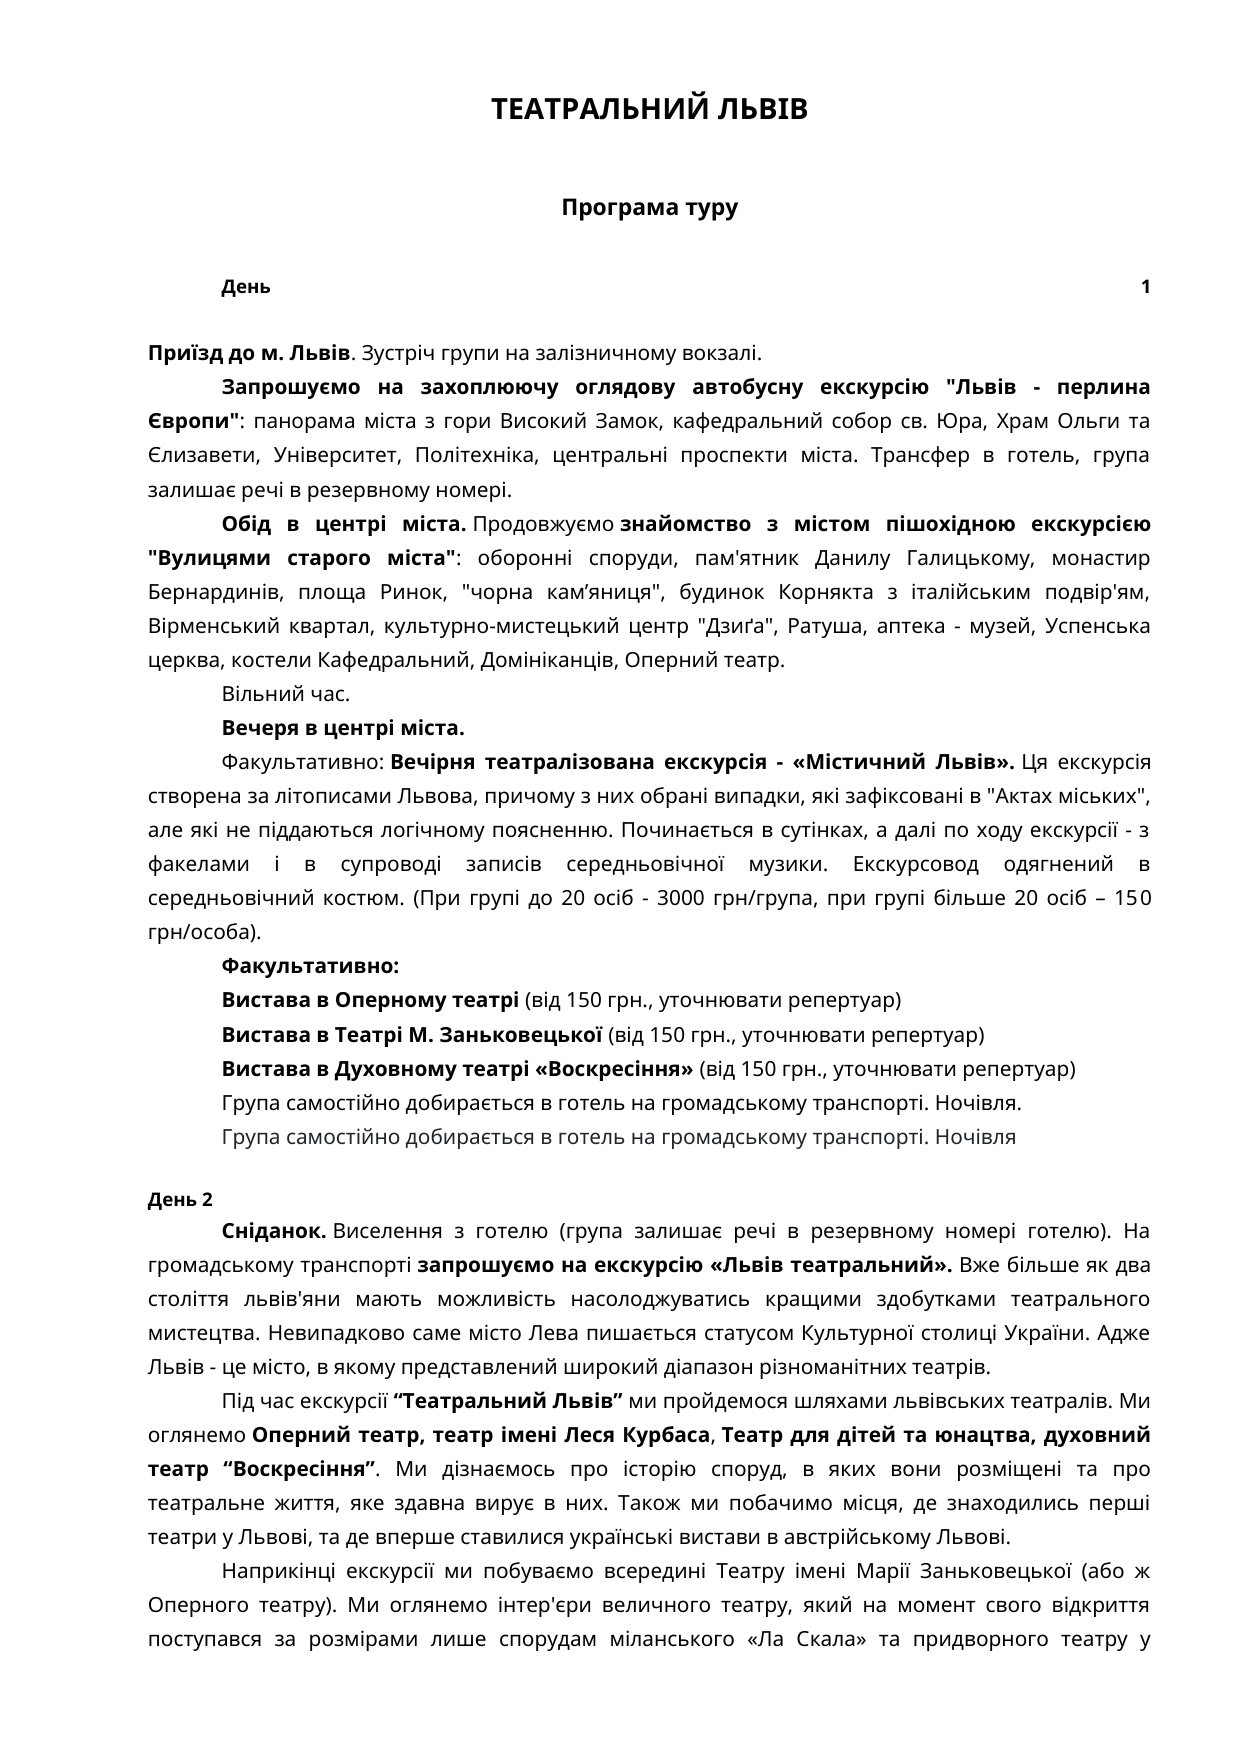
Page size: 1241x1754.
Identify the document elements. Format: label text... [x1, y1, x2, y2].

text Під час екскурсії “Театральний Львів” ми пройдемося шляхами львівських театралів. Ми оглянемо Оперний театр, театр імені Леся Курбаса, Театр для дітей та юнацтва, духовний театр “Воскресіння”. Ми дізнаємось про історію споруд, в яких вони розміщені та про театральне життя, яке здавна вирує в них. Також ми побачимо місця, де знаходились перші театри у Львові, та де вперше ставилися українські вистави в австрійському Львові. [148, 1386, 1152, 1551]
text Група самостійно добирається в готель на громадському транспорті. Ночівля. [148, 1088, 1152, 1116]
text Факультативно: [148, 952, 1152, 980]
text День 1 Приїзд до м. Львів. Зустріч групи на залізничному вокзалі. [148, 273, 1152, 367]
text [148, 1556, 1152, 1653]
text Вистава в Духовному театрі «Воскресіння» (від 150 грн., уточнювати репертуар) [148, 1054, 1152, 1082]
text Вистава в Оперному театрі (від 150 грн., уточнювати репертуар) [148, 986, 1152, 1014]
text ТЕАТРАЛЬНИЙ ЛЬВІВ [148, 88, 1152, 128]
text Група самостійно добирається в готель на громадському транспорті. Ночівля [148, 1122, 1152, 1150]
text Вечеря в центрі міста. [148, 713, 1152, 742]
text Програма туру [148, 191, 1152, 222]
text Вільний час. [148, 679, 1152, 707]
text Обід в центрі міста. Продовжуємо знайомство з містом пішохідною екскурсією "Вулицями старого міста": оборонні споруди, пам'ятник Данилу Галицькому, монастир Бернардинів, площа Ринок, "чорна кам’яниця", будинок Корнякта з італійським подвір'ям, Вірменський квартал, культурно-мистецький центр "Дзиґа", Ратуша, аптека - музей, Успенська церква, костели Кафедральний, Домініканців, Оперний театр. [148, 509, 1152, 673]
text Вистава в Театрі М. Заньковецької (від 150 грн., уточнювати репертуар) [148, 1020, 1152, 1048]
text Сніданок. Виселення з готелю (група залишає речі в резервному номері готелю). На громадському транспорті запрошуємо на екскурсію «Львів театральний». Вже більше як два століття львів'яни мають можливість насолоджуватись кращими здобутками театрального мистецтва. Невипадково саме місто Лева пишається статусом Культурної столиці України. Адже Львів - це місто, в якому представлений широкий діапазон різноманітних театрів. [148, 1216, 1152, 1381]
text Факультативно: Вечірня театралізована екскурсія - «Містичний Львів». Ця екскурсія створена за літописами Львова, причому з них обрані випадки, які зафіксовані в "Актах міських", але які не піддаються логічному поясненню. Починається в сутінках, а далі по ходу екскурсії - з факелами і в супроводі записів середньовічної музики. Екскурсовод одягнений в середньовічний костюм. (При групі до 20 осіб - 3000 грн/група, при групі більше 20 осіб – 150 грн/особа). [148, 747, 1152, 946]
text День 2 [148, 1187, 1152, 1212]
text Запрошуємо на захоплюючу оглядову автобусну екскурсію "Львів - перлина Європи": панорама міста з гори Високий Замок, кафедральний собор св. Юра, Храм Ольги та Єлизавети, Університет, Політехніка, центральні проспекти міста. Трансфер в готель, група залишає речі в резервному номері. [148, 372, 1152, 503]
